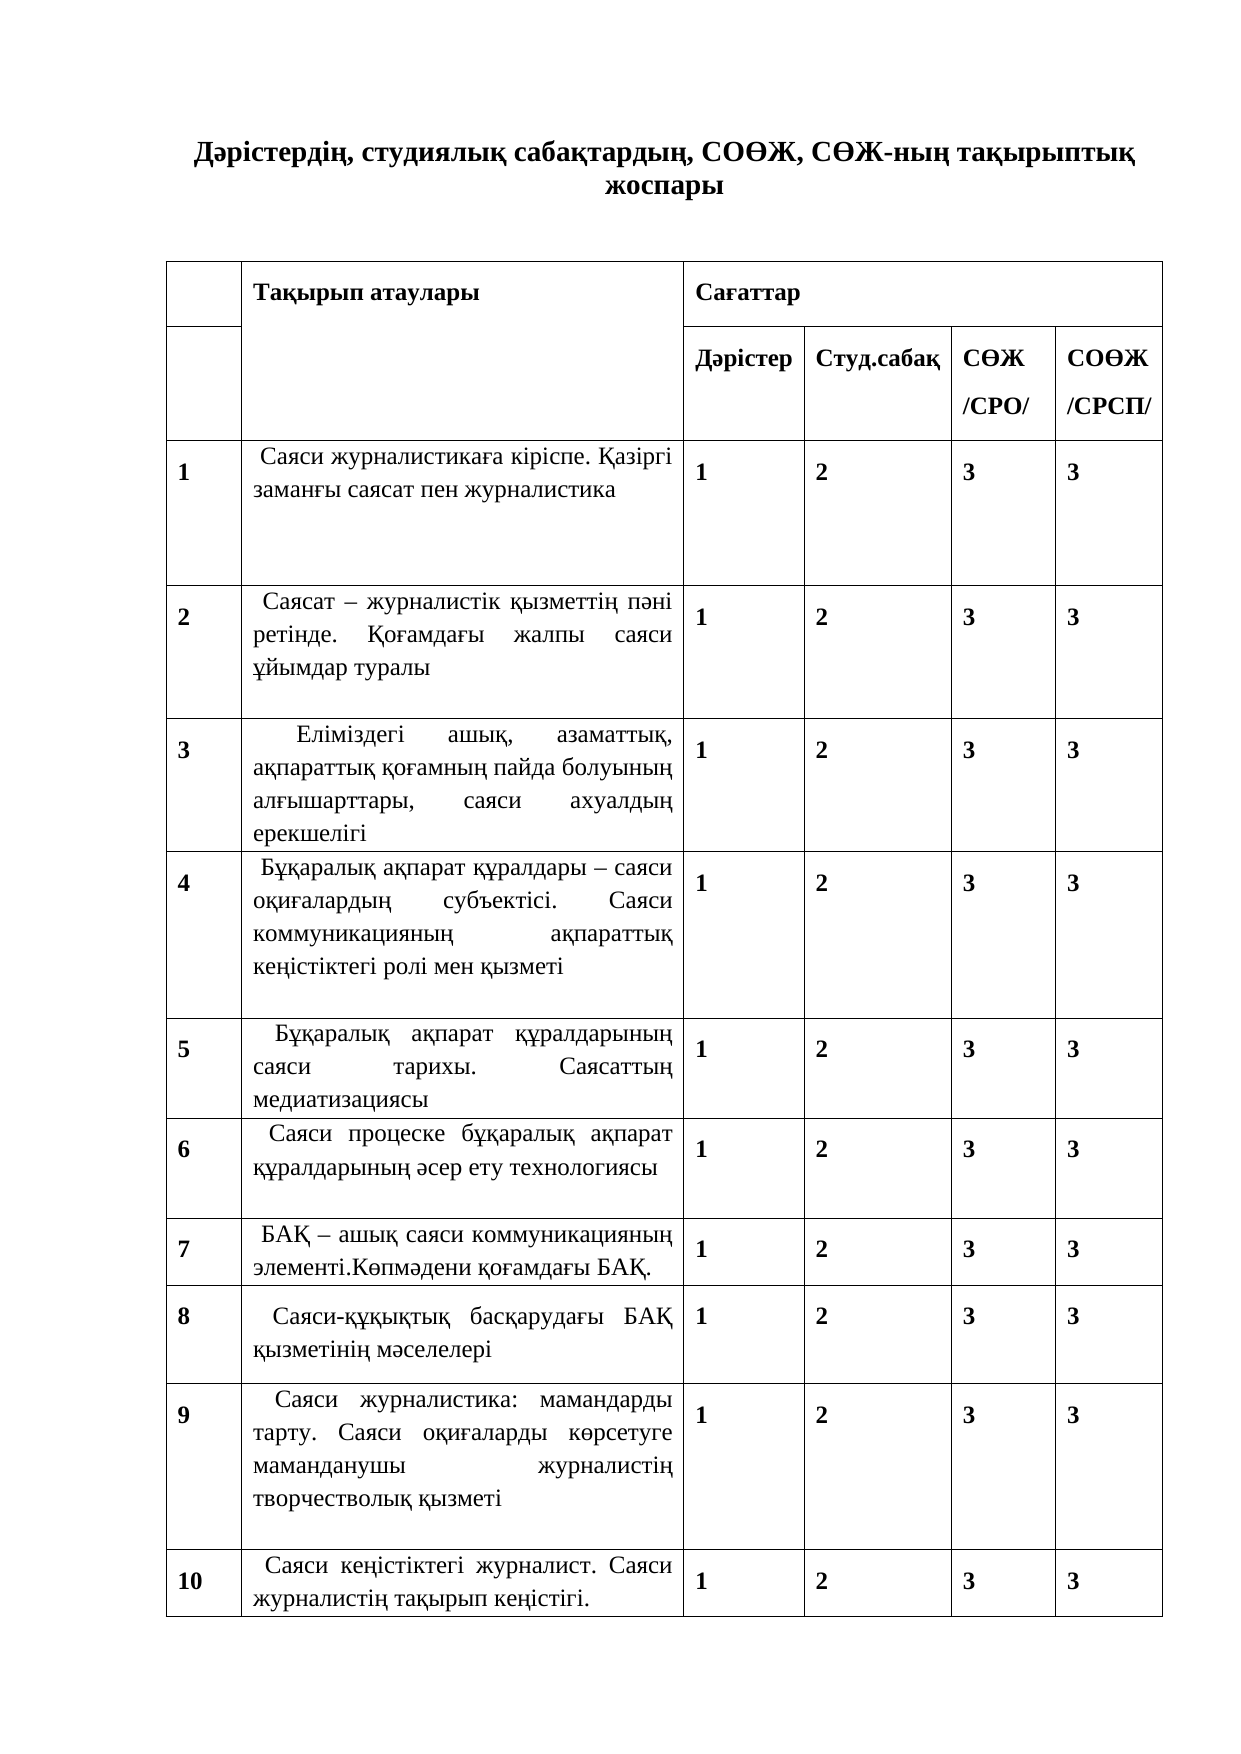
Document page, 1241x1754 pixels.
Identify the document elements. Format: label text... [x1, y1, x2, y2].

table_cell 3 [167, 719, 241, 851]
table_cell Бұқаралық ақпарат құралдарының саяси тарихы. Саясаттың медиатизациясы [242, 1019, 683, 1117]
table_cell 3 [952, 441, 1055, 585]
table_cell 3 [952, 1119, 1055, 1218]
table_cell 3 [952, 852, 1055, 1017]
table_cell 2 [805, 1384, 951, 1549]
table_header Тақырып атаулары [242, 262, 683, 440]
table_cell 1 [684, 852, 804, 1017]
table_cell Саяси журналистикаға кіріспе. Қазіргі заманғы саясат пен журналистика [242, 441, 683, 585]
table_cell Студ.сабақ [805, 327, 951, 440]
table_cell СӨЖ /СРО/ [952, 327, 1055, 440]
table_cell 1 [684, 1286, 804, 1383]
table_cell 8 [167, 1286, 241, 1383]
table_cell 7 [167, 1219, 241, 1285]
table_header Сағаттар [684, 262, 1162, 326]
table_cell 2 [805, 852, 951, 1017]
table_cell 4 [167, 852, 241, 1017]
table_cell Еліміздегі ашық, азаматтық, ақпараттық қоғамның пайда болуының алғышарттары, саяси ахуалдың ерекшелігі [242, 719, 683, 851]
table_cell 5 [167, 1019, 241, 1117]
table_cell 3 [952, 1286, 1055, 1383]
table_cell 3 [952, 1550, 1055, 1616]
table_cell СОӨЖ /СРСП/ [1056, 327, 1162, 440]
table_cell 3 [1056, 586, 1162, 718]
table_cell 2 [167, 586, 241, 718]
table_cell 2 [805, 719, 951, 851]
table_cell 3 [952, 719, 1055, 851]
table_cell БАҚ – ашық саяси коммуникацияның элементі.Көпмәдени қоғамдағы БАҚ. [242, 1219, 683, 1285]
table_cell 1 [684, 441, 804, 585]
table_cell Дәрістер [684, 327, 804, 440]
table_cell 9 [167, 1384, 241, 1549]
table_cell 1 [684, 586, 804, 718]
table_cell 3 [1056, 1286, 1162, 1383]
table_cell 1 [684, 1219, 804, 1285]
table_cell 3 [952, 1019, 1055, 1117]
table_cell 2 [805, 1286, 951, 1383]
table_cell 3 [1056, 1019, 1162, 1117]
table_cell 1 [684, 1384, 804, 1549]
table_cell 3 [1056, 1119, 1162, 1218]
table_cell 2 [805, 441, 951, 585]
table_cell Саяси процеске бұқаралық ақпарат құралдарының әсер ету технологиясы [242, 1119, 683, 1218]
table_cell 2 [805, 1219, 951, 1285]
table_cell 3 [1056, 441, 1162, 585]
table_cell 2 [805, 1019, 951, 1117]
table_cell 3 [952, 1219, 1055, 1285]
table_cell 1 [684, 1119, 804, 1218]
table_header [167, 262, 241, 326]
table_cell 3 [1056, 1550, 1162, 1616]
table_cell 6 [167, 1119, 241, 1218]
table_cell 3 [952, 586, 1055, 718]
table_cell 1 [684, 1019, 804, 1117]
table_cell 3 [1056, 852, 1162, 1017]
table_cell 10 [167, 1550, 241, 1616]
table_cell Саяси журналистика: мамандарды тарту. Саяси оқиғаларды көрсетуге маманданушы журналистің творчестволық қызметі [242, 1384, 683, 1549]
table_cell 3 [1056, 719, 1162, 851]
table_cell Саяси кеңістіктегі журналист. Саяси журналистің тақырып кеңістігі. [242, 1550, 683, 1616]
table_cell [167, 327, 241, 440]
table_cell Саясат – журналистік қызметтің пәні ретінде. Қоғамдағы жалпы саяси ұйымдар туралы [242, 586, 683, 718]
text Дәрістердің, студиялық сабақтардың, СОӨЖ, СӨЖ-ның тақырыптық жоспары [177, 134, 1152, 201]
table_cell 3 [1056, 1219, 1162, 1285]
table_cell Саяси-құқықтық басқарудағы БАҚ қызметінің мәселелері [242, 1286, 683, 1383]
table_cell 3 [1056, 1384, 1162, 1549]
table_cell 2 [805, 1119, 951, 1218]
table_cell 2 [805, 586, 951, 718]
table_cell 1 [684, 1550, 804, 1616]
table_cell 3 [952, 1384, 1055, 1549]
table_cell 1 [684, 719, 804, 851]
table_cell 1 [167, 441, 241, 585]
table_cell 2 [805, 1550, 951, 1616]
table_cell Бұқаралық ақпарат құралдары – саяси оқиғалардың субъектісі. Саяси коммуникацияның ақпараттық кеңістіктегі ролі мен қызметі [242, 852, 683, 1017]
